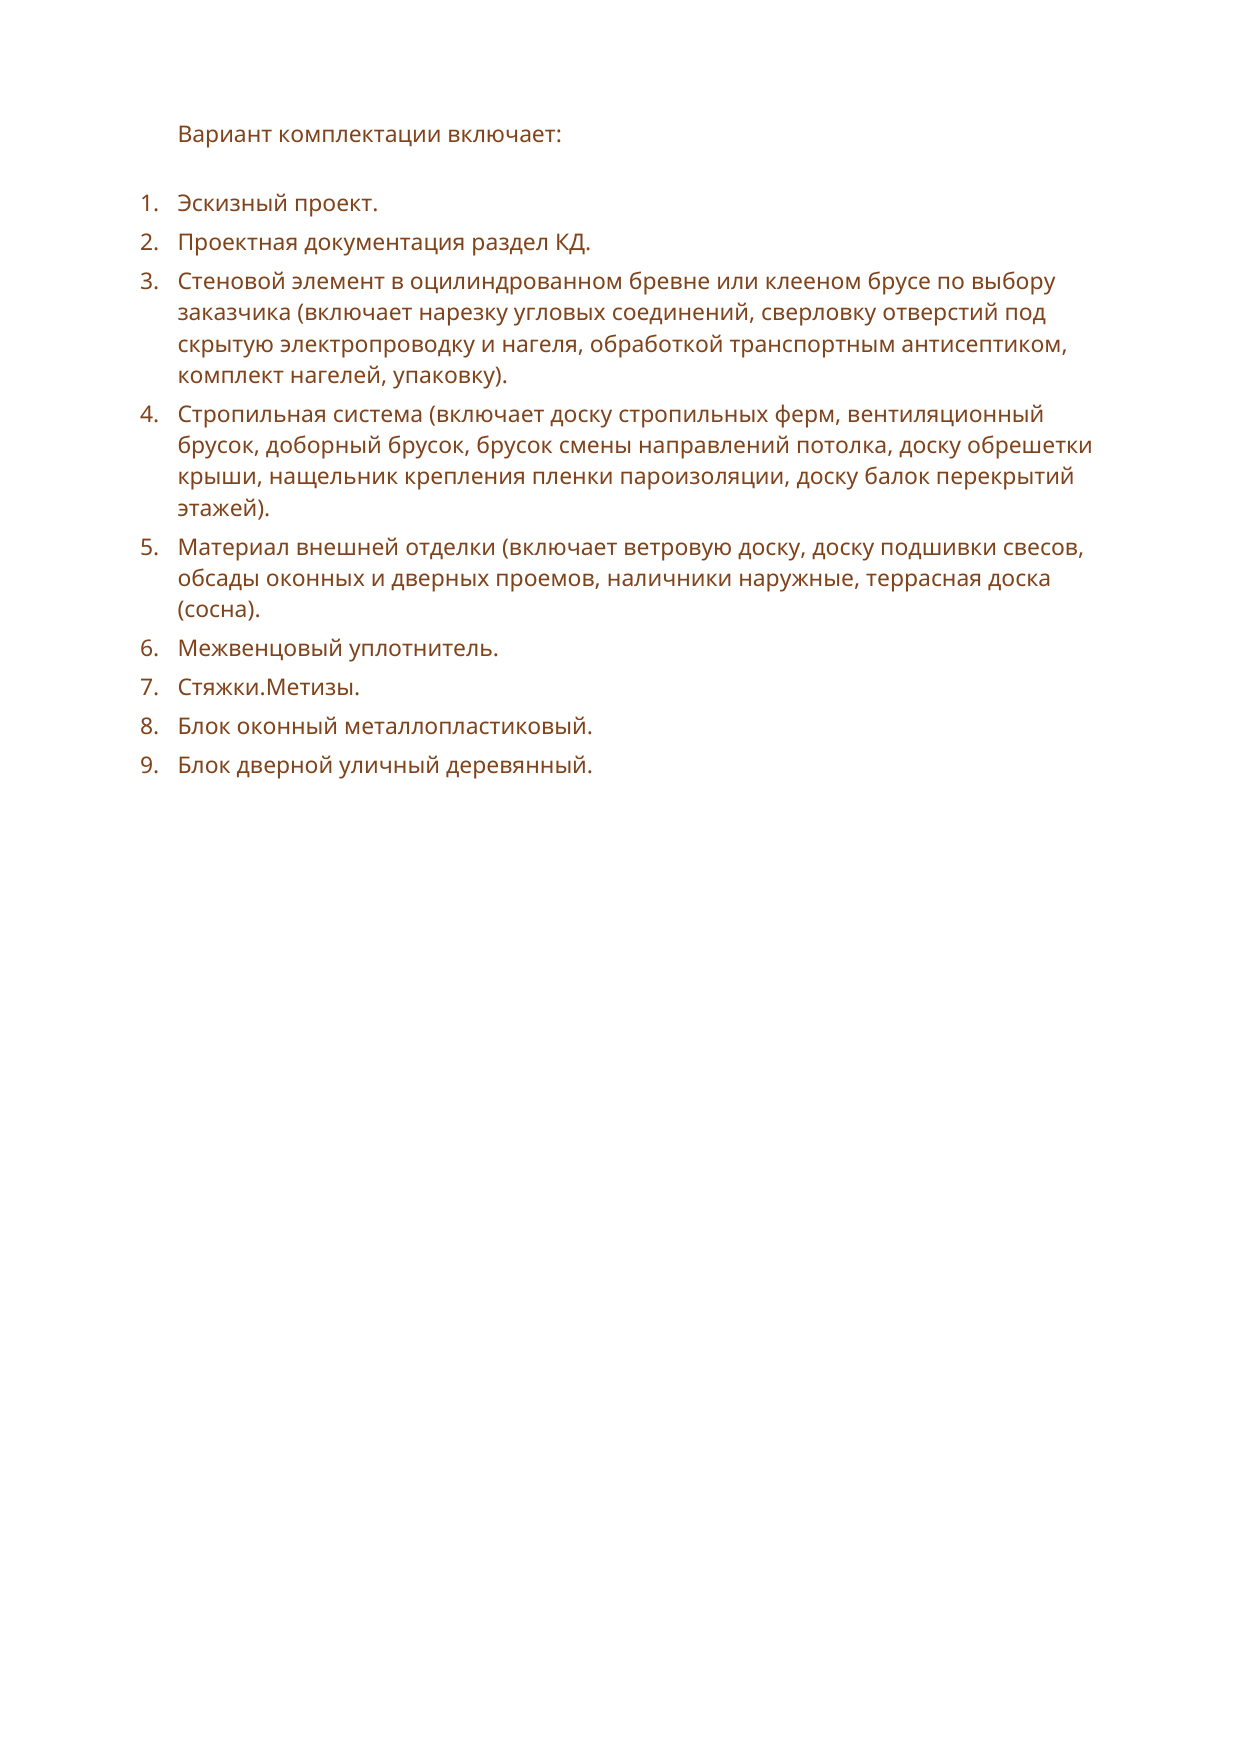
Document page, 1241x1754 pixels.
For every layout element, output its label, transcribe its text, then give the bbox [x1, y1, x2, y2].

text Вариант комплектации включает: [177, 118, 1152, 149]
list Межвенцовый уплотнитель. [140, 632, 1114, 663]
list Стропильная система (включает доску стропильных ферм, вентиляционный брусок, доборный брусок, брусок смены направлений потолка, доску обрешетки крыши, нащельник крепления пленки пароизоляции, доску балок перекрытий этажей). [140, 398, 1114, 523]
list Блок оконный металлопластиковый. [140, 710, 1114, 742]
list Эскизный проект. [140, 187, 1114, 218]
list Блок дверной уличный деревянный. [140, 749, 1114, 781]
list Стяжки.Метизы. [140, 671, 1114, 702]
list Стеновой элемент в оцилиндрованном бревне или клееном брусе по выбору заказчика (включает нарезку угловых соединений, сверловку отверстий под скрытую электропроводку и нагеля, обработкой транспортным антисептиком, комплект нагелей, упаковку). [140, 265, 1114, 390]
list Материал внешней отделки (включает ветровую доску, доску подшивки свесов, обсады оконных и дверных проемов, наличники наружные, террасная доска (сосна). [140, 531, 1114, 624]
list Проектная документация раздел КД. [140, 226, 1114, 257]
